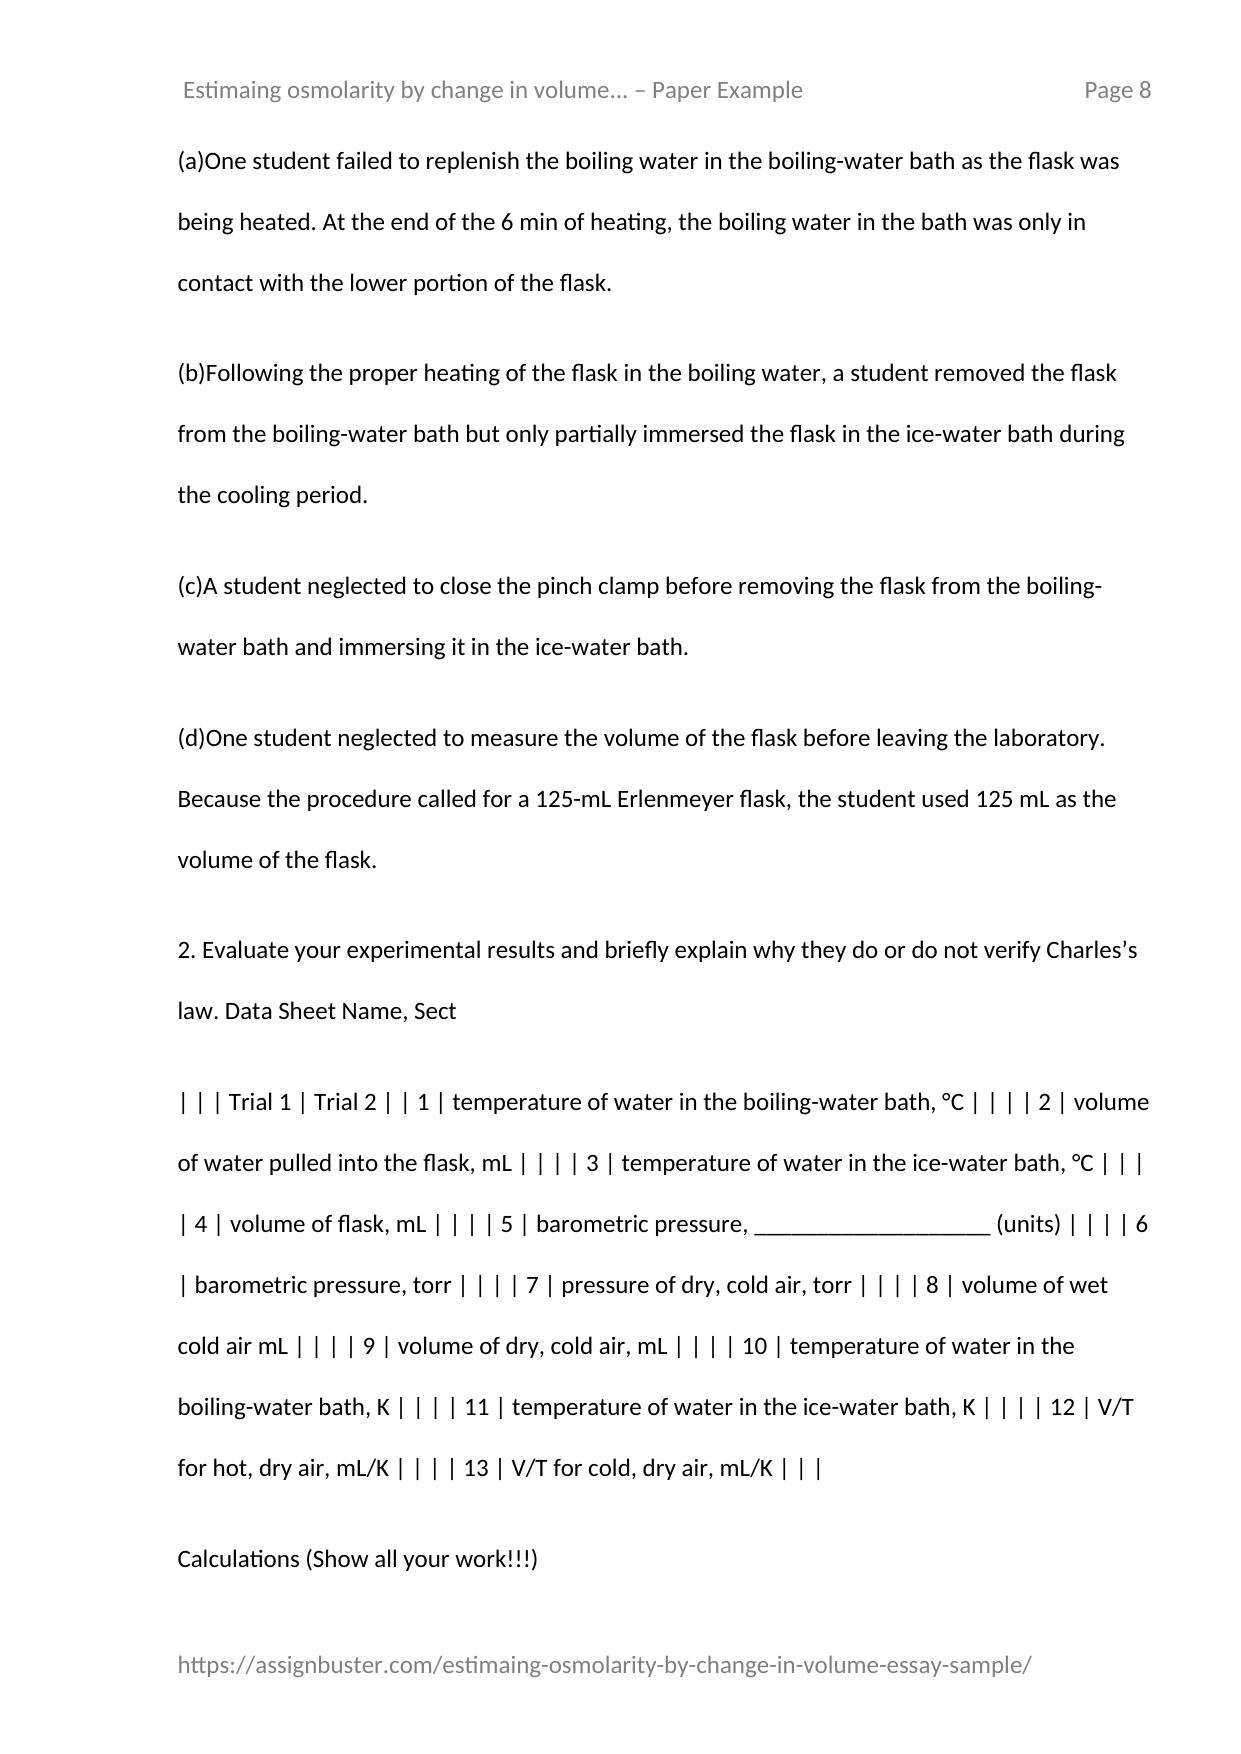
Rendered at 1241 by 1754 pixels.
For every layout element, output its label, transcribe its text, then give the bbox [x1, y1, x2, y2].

text | | | Trial 1 | Trial 2 | | 1 | temperature of water in the boiling-water bath, °C | | | | 2 | volume of water pulled into the flask, mL | | | | 3 | temperature of water in the ice-water bath, °C | | | | 4 | volume of flask, mL | | | | 5 | barometric pressure, ___________________ (units) | | | | 6 | barometric pressure, torr | | | | 7 | pressure of dry, cold air, torr | | | | 8 | volume of wet cold air mL | | | | 9 | volume of dry, cold air, mL | | | | 10 | temperature of water in the boiling-water bath, K | | | | 11 | temperature of water in the ice-water bath, K | | | | 12 | V/T for hot, dry air, mL/K | | | | 13 | V/T for cold, dry air, mL/K | | | [177, 1086, 1152, 1483]
text (a)One student failed to replenish the boiling water in the boiling-water bath as the flask was being heated. At the end of the 6 min of heating, the boiling water in the bath was only in contact with the lower portion of the flask. [177, 145, 1152, 298]
text Calculations (Show all your work!!!) [177, 1543, 1152, 1573]
text (b)Following the proper heating of the flask in the boiling water, a student removed the flask from the boiling-water bath but only partially immersed the flask in the ice-water bath during the cooling period. [177, 358, 1152, 510]
text 2. Evaluate your experimental results and briefly explain why they do or do not verify Charles’s law. Data Sheet Name, Sect [177, 934, 1152, 1026]
text (c)A student neglected to close the pinch clamp before removing the flask from the boiling-water bath and immersing it in the ice-water bath. [177, 570, 1152, 662]
text (d)One student neglected to measure the volume of the flask before leaving the laboratory. Because the procedure called for a 125-mL Erlenmeyer flask, the student used 125 mL as the volume of the flask. [177, 722, 1152, 874]
